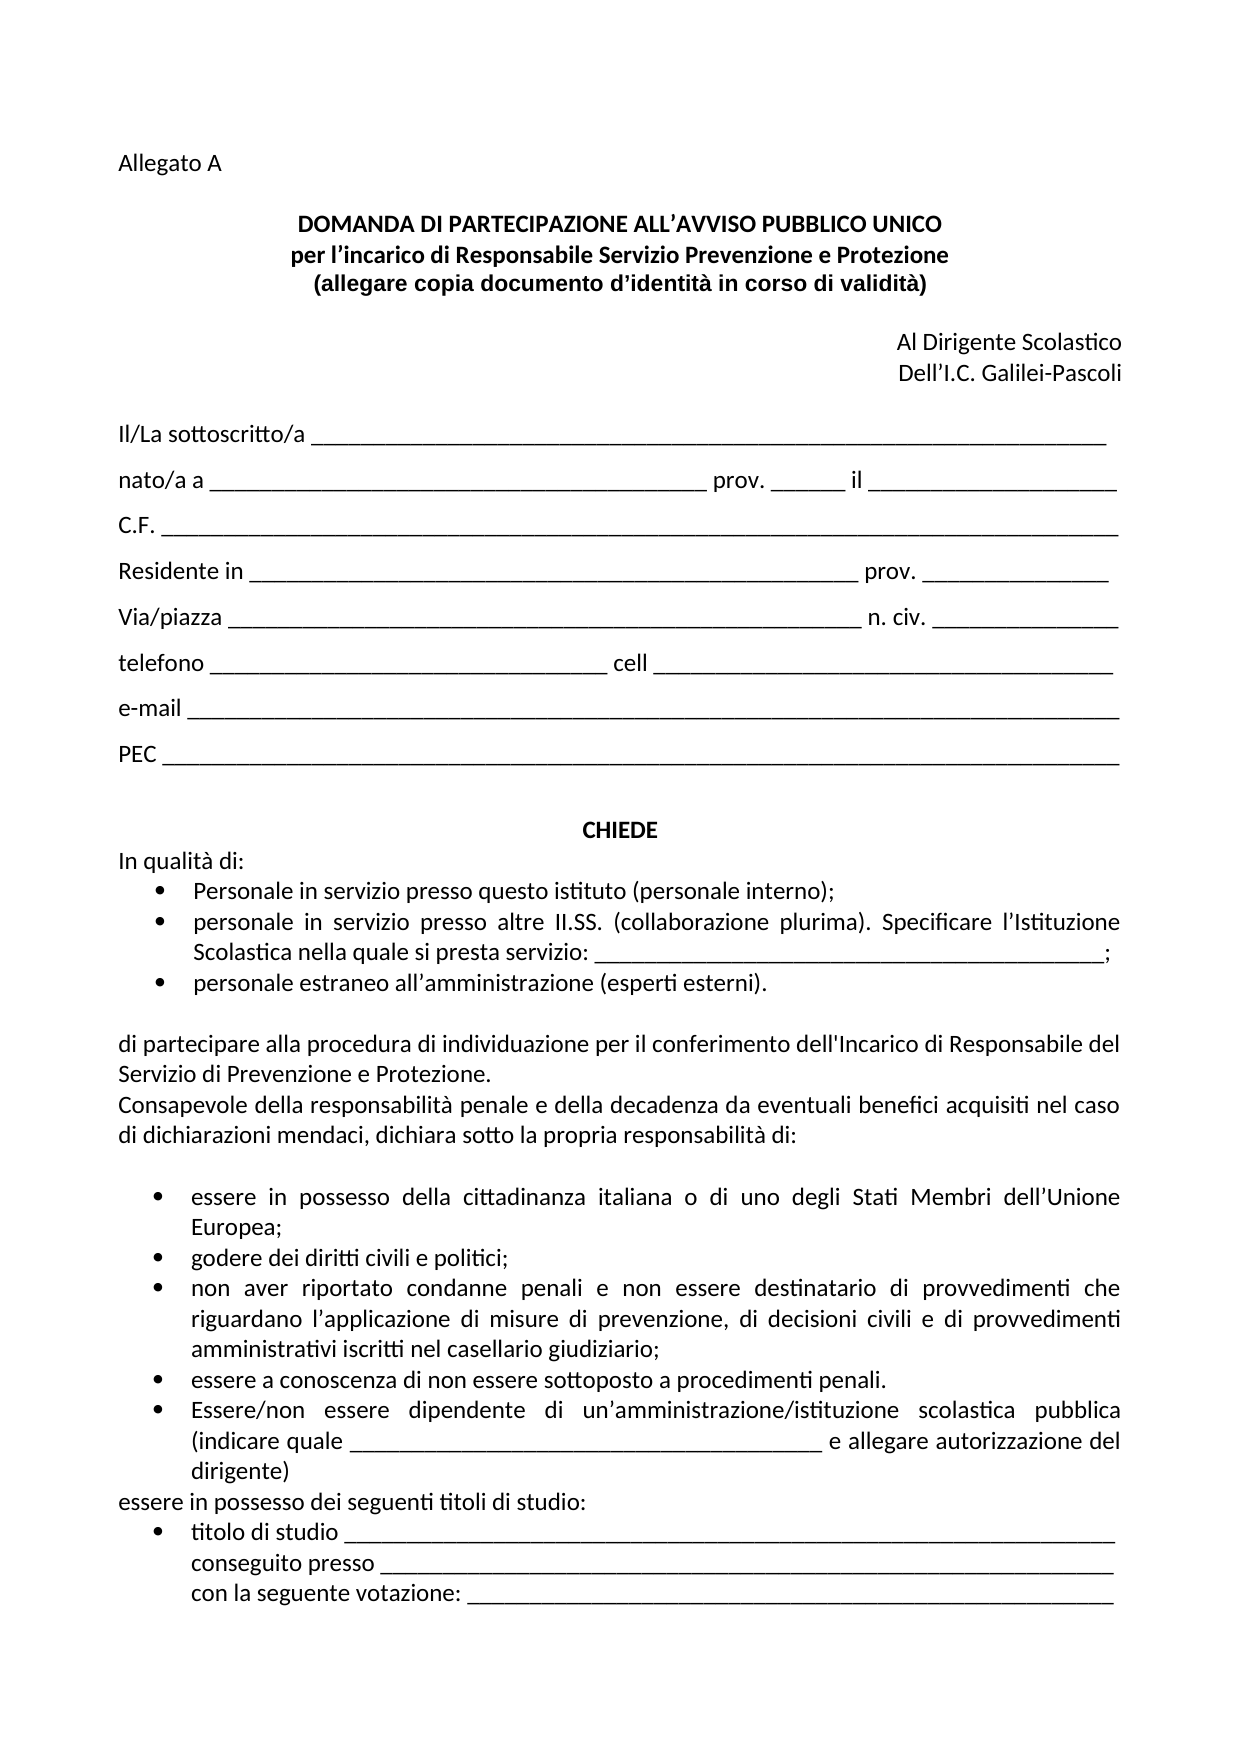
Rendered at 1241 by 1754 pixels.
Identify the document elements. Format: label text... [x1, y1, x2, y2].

list non aver riportato condanne penali e non essere destinatario di provvedimenti che riguardano l’applicazione di misure di prevenzione, di decisioni civili e di provvedimenti amministrativi iscritti nel casellario giudiziario; [153, 1272, 1122, 1364]
list godere dei diritti civili e politici; [153, 1242, 1122, 1272]
list personale in servizio presso altre II.SS. (collaborazione plurima). Specificare l’Istituzione Scolastica nella quale si presta servizio: _________________________________________; [156, 906, 1122, 967]
list essere in possesso della cittadinanza italiana o di uno degli Stati Membri dell’Unione Europea; [153, 1181, 1122, 1242]
list Essere/non essere dipendente di un’amministrazione/istituzione scolastica pubblica (indicare quale ______________________________________ e allegare autorizzazione del dirigente) [153, 1394, 1122, 1486]
text di partecipare alla procedura di individuazione per il conferimento dell'Incarico di Responsabile del Servizio di Prevenzione e Protezione. [118, 1028, 1122, 1089]
text CHIEDE [118, 814, 1122, 845]
text nato/a a ________________________________________ prov. ______ il ____________________ [118, 464, 1122, 494]
list personale estraneo all’amministrazione (esperti esterni). [156, 967, 1122, 998]
list titolo di studio ______________________________________________________________ [153, 1516, 1122, 1547]
text per l’incarico di Responsabile Servizio Prevenzione e Protezione [118, 239, 1122, 270]
text Il/La sottoscritto/a ________________________________________________________________ [118, 418, 1122, 449]
text Allegato A [118, 148, 1122, 178]
text Consapevole della responsabilità penale e della decadenza da eventuali benefici acquisiti nel caso di dichiarazioni mendaci, dichiara sotto la propria responsabilità di: [118, 1089, 1122, 1150]
text Al Dirigente Scolastico [634, 327, 1122, 357]
text essere in possesso dei seguenti titoli di studio: [118, 1486, 1122, 1516]
text PEC _____________________________________________________________________________ [118, 738, 1122, 769]
text In qualità di: [118, 845, 1122, 876]
text C.F. _____________________________________________________________________________ [118, 509, 1122, 540]
list essere a conoscenza di non essere sottoposto a procedimenti penali. [153, 1364, 1122, 1394]
text Residente in _________________________________________________ prov. _______________ [118, 555, 1122, 586]
text Via/piazza ___________________________________________________ n. civ. _______________ [118, 601, 1122, 632]
text (allegare copia documento d’identità in corso di validità) [118, 270, 1122, 296]
text Dell’I.C. Galilei-Pascoli [634, 357, 1122, 388]
text DOMANDA DI PARTECIPAZIONE ALL’AVVISO PUBBLICO UNICO [118, 209, 1122, 239]
text conseguito presso ___________________________________________________________ [191, 1547, 1122, 1577]
text telefono ________________________________ cell _____________________________________ [118, 647, 1122, 677]
text e-mail ___________________________________________________________________________ [118, 692, 1122, 723]
text con la seguente votazione: ____________________________________________________ [191, 1577, 1122, 1608]
list Personale in servizio presso questo istituto (personale interno); [156, 876, 1122, 906]
